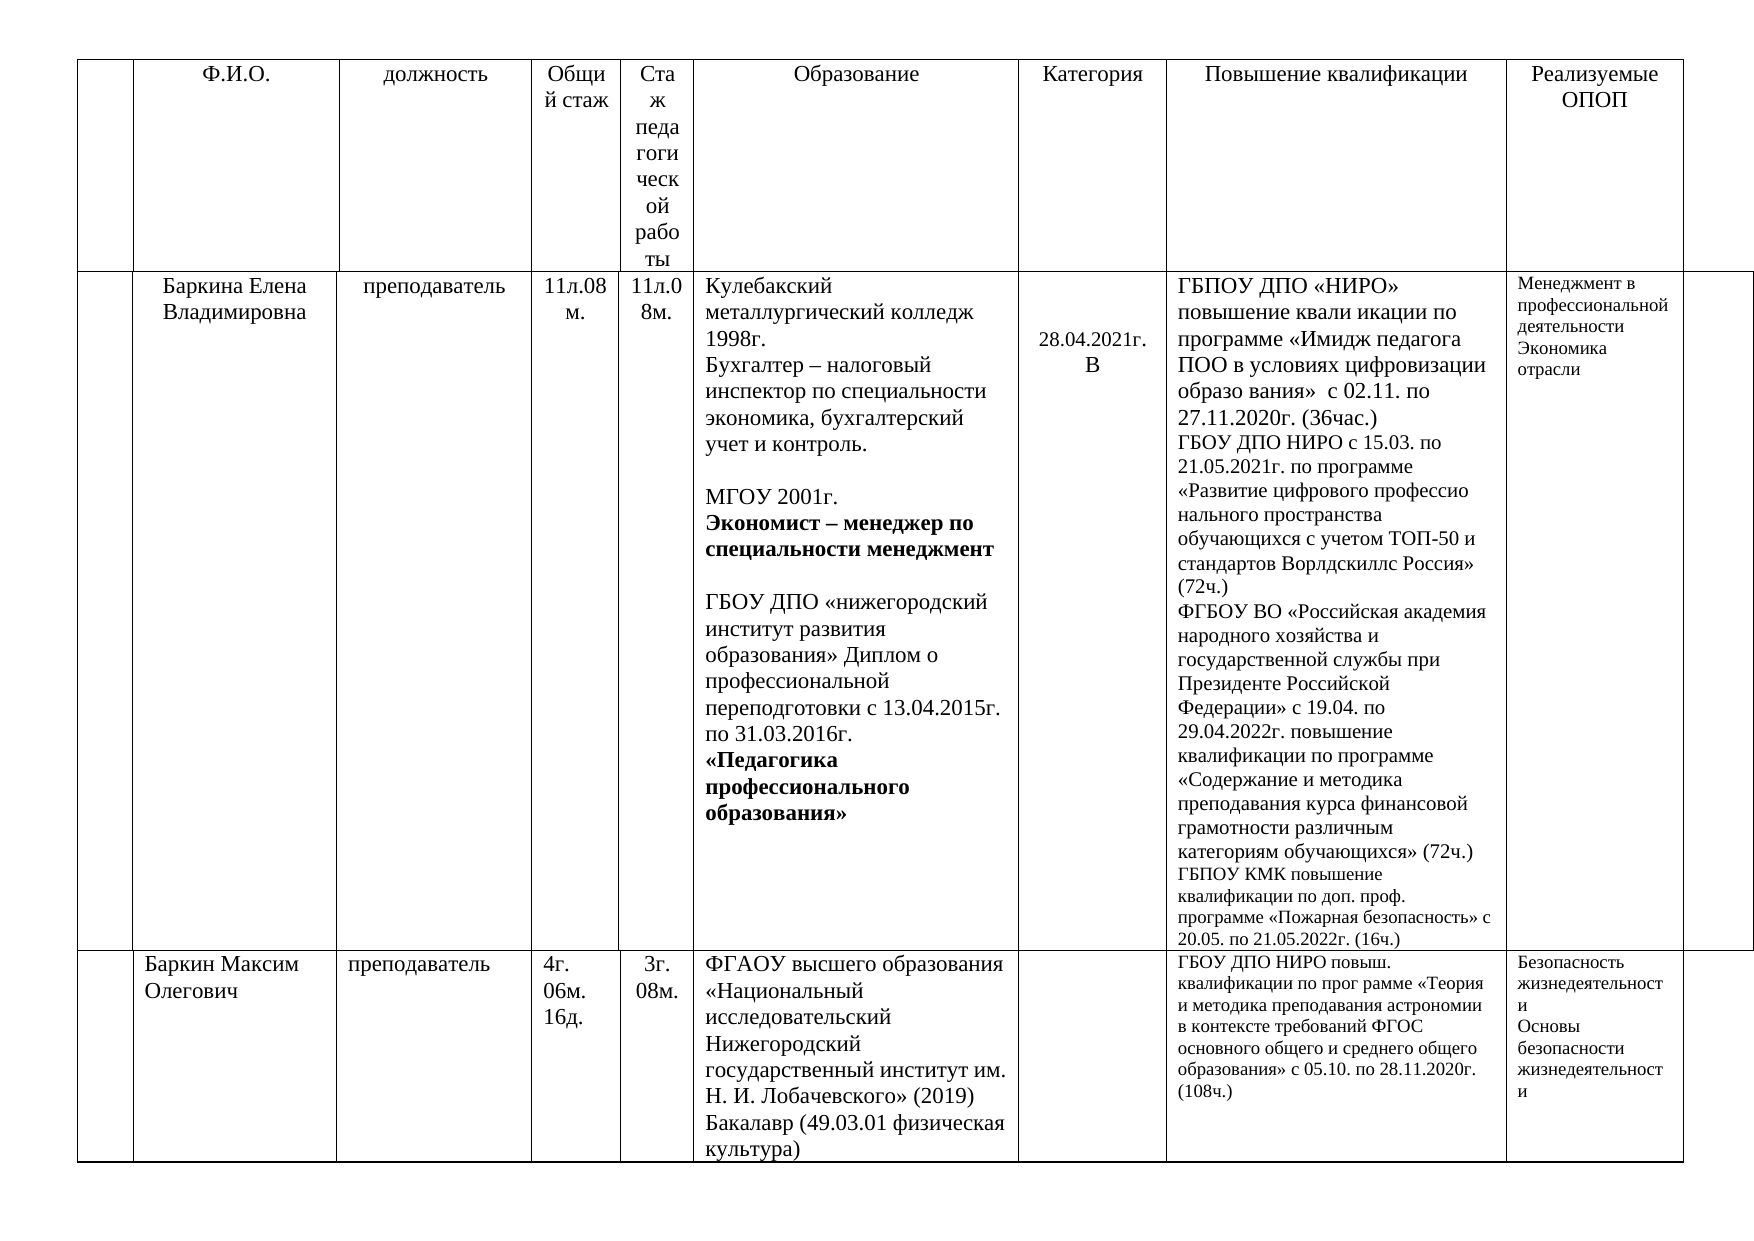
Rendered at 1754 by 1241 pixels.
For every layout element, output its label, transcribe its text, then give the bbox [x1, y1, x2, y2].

table_header должность [340, 60, 531, 271]
table_cell [78, 272, 132, 949]
table_cell [1684, 272, 1753, 949]
table_cell Безопасность жизнедеятельности Основы безопасности жизнедеятельности [1507, 951, 1683, 1161]
table_cell ФГАОУ высшего образования «Национальный исследовательский Нижегородский государственный институт им. Н. И. Лобачевского» (2019) Бакалавр (49.03.01 физическая культура) [694, 951, 1018, 1161]
table_cell 28.04.2021г. В [1019, 272, 1166, 949]
table_cell ГБОУ ДПО НИРО повыш. квалификации по прог рамме «Теория и методика преподавания астрономии в контексте требований ФГОС основного общего и среднего общего образования» с 05.10. по 28.11.2020г. (108ч.) [1167, 951, 1506, 1161]
table_header [78, 60, 133, 271]
table_cell 11л.08м. [532, 272, 618, 949]
table_cell Баркина Елена Владимировна [133, 272, 336, 949]
table_cell [1019, 951, 1166, 1161]
table_cell преподаватель [337, 272, 531, 949]
table_header Стаж педагогической работы [621, 60, 693, 271]
table_cell Менеджмент в профессиональной деятельности Экономика отрасли [1507, 272, 1683, 949]
table_header Образование [694, 60, 1018, 271]
table_header Ф.И.О. [134, 60, 339, 271]
table_cell [78, 951, 133, 1161]
table_cell преподаватель [337, 951, 531, 1161]
table_cell Кулебакский металлургический колледж 1998г. Бухгалтер – налоговый инспектор по специальности экономика, бухгалтерский учет и контроль. МГОУ 2001г. Экономист – менеджер по специальности менеджмент ГБОУ ДПО «нижегородский институт развития образования» Диплом о профессиональной переподготовки с 13.04.2015г. по 31.03.2016г. «Педагогика профессионального образования» [694, 272, 1018, 949]
table_header Категория [1019, 60, 1166, 271]
table_header Повышение квалификации [1167, 60, 1506, 271]
table_cell 11л.08м. [619, 272, 693, 949]
table_cell ГБПОУ ДПО «НИРО» повышение квали икации по программе «Имидж педагога ПОО в условиях цифровизации образо вания» с 02.11. по 27.11.2020г. (36час.) ГБОУ ДПО НИРО с 15.03. по 21.05.2021г. по программе «Развитие цифрового профессио нального пространства обучающихся с учетом ТОП-50 и стандартов Ворлдскиллс Россия» (72ч.) ФГБОУ ВО «Российская академия народного хозяйства и государственной службы при Президенте Российской Федерации» с 19.04. по 29.04.2022г. повышение квалификации по программе «Содержание и методика преподавания курса финансовой грамотности различным категориям обучающихся» (72ч.) ГБПОУ КМК повышение квалификации по доп. проф. программе «Пожарная безопасность» с 20.05. по 21.05.2022г. (16ч.) [1167, 272, 1506, 949]
table_cell Баркин Максим Олегович [134, 951, 336, 1161]
table_cell 3г. 08м. [621, 951, 693, 1161]
table_header Общий стаж [532, 60, 620, 271]
table_cell 4г. 06м. 16д. [532, 951, 620, 1161]
table_header Реализуемые ОПОП [1507, 60, 1683, 271]
